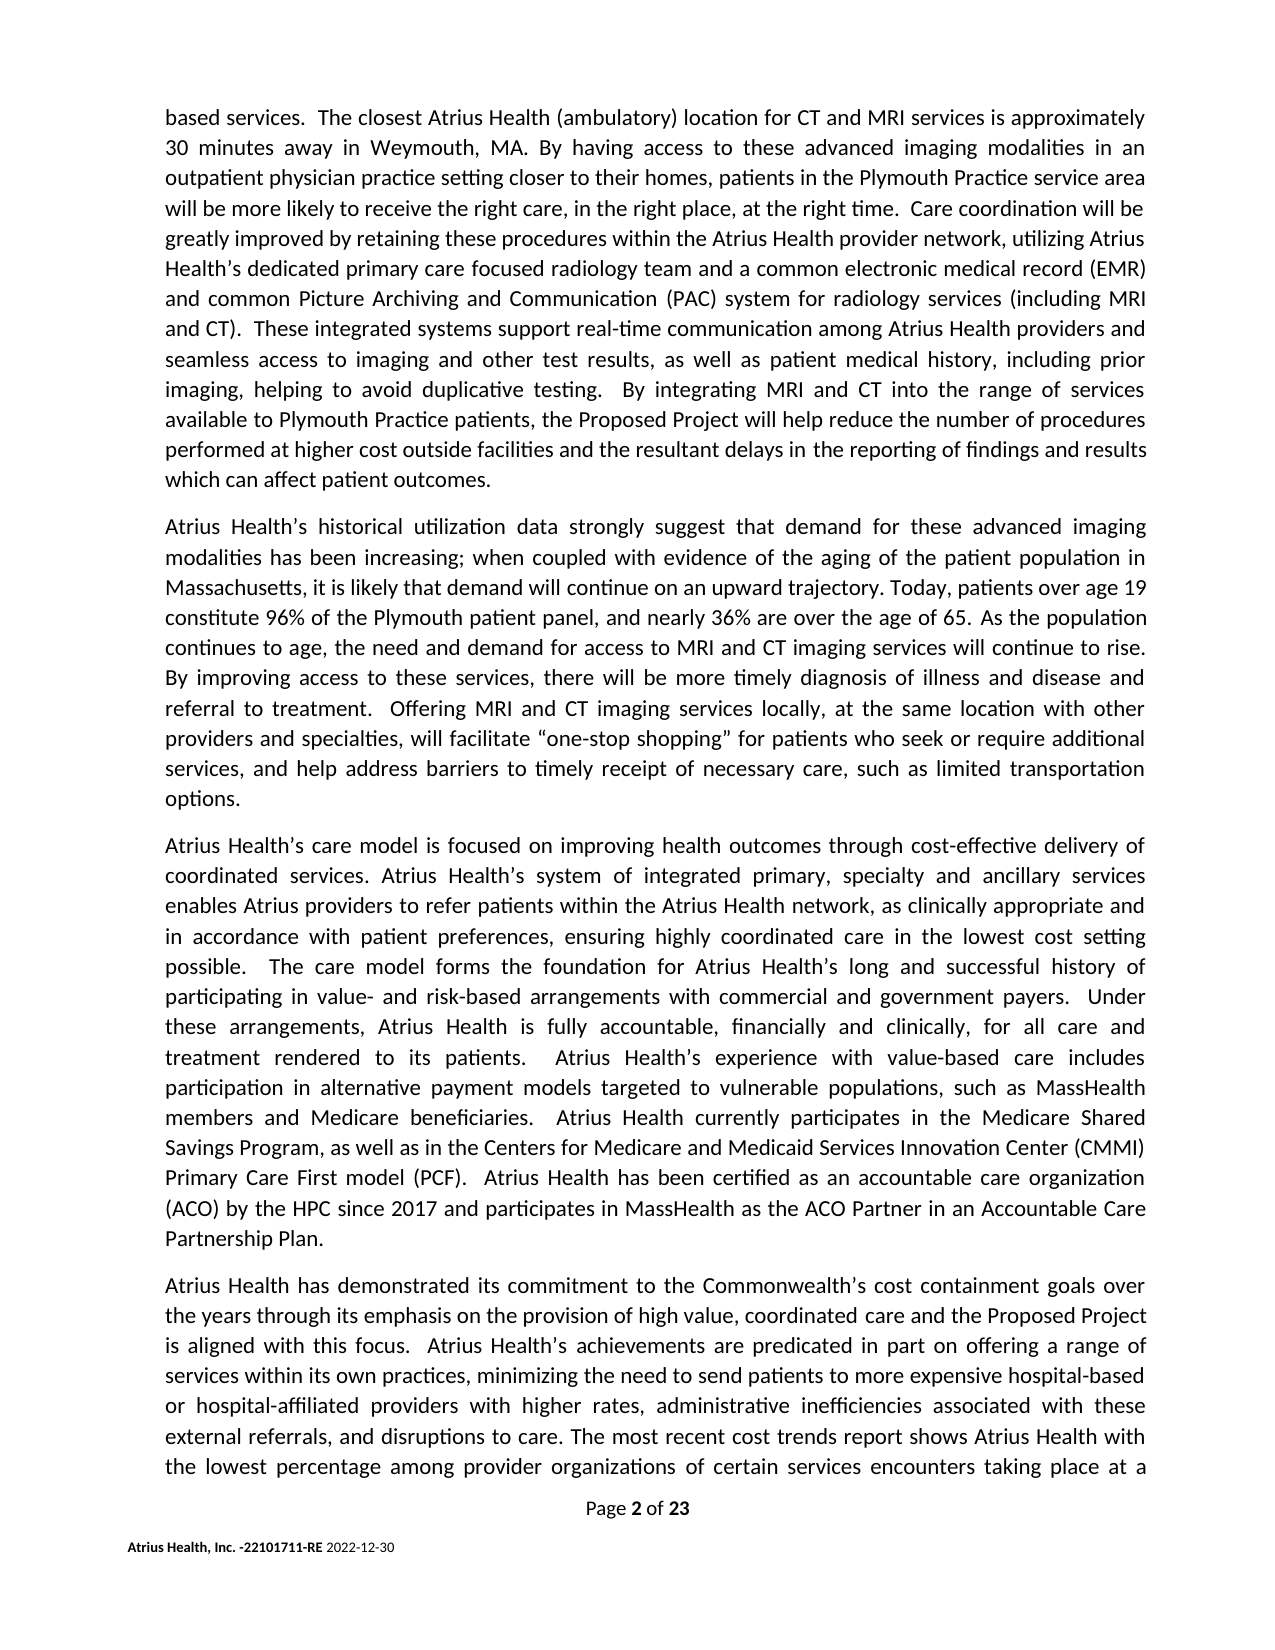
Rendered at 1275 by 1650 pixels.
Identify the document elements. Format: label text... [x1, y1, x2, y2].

text Atrius Health’s historical utilization data strongly suggest that demand for these advanced imaging modalities has been increasing; when coupled with evidence of the aging of the patient population in Massachusetts, it is likely that demand will continue on an upward trajectory. Today, patients over age 19 constitute 96% of the Plymouth patient panel, and nearly 36% are over the age of 65. As the population continues to age, the need and demand for access to MRI and CT imaging services will continue to rise. By improving access to these services, there will be more timely diagnosis of illness and disease and referral to treatment. Offering MRI and CT imaging services locally, at the same location with other providers and specialties, will facilitate “one-stop shopping” for patients who seek or require additional services, and help address barriers to timely receipt of necessary care, such as limited transportation options. [165, 512, 1147, 812]
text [165, 1271, 1147, 1480]
text Atrius Health’s care model is focused on improving health outcomes through cost-effective delivery of coordinated services. Atrius Health’s system of integrated primary, specialty and ancillary services enables Atrius providers to refer patients within the Atrius Health network, as clinically appropriate and in accordance with patient preferences, ensuring highly coordinated care in the lowest cost setting possible. The care model forms the foundation for Atrius Health’s long and successful history of participating in value- and risk-based arrangements with commercial and government payers. Under these arrangements, Atrius Health is fully accountable, financially and clinically, for all care and treatment rendered to its patients. Atrius Health’s experience with value-based care includes participation in alternative payment models targeted to vulnerable populations, such as MassHealth members and Medicare beneficiaries. Atrius Health currently participates in the Medicare Shared Savings Program, as well as in the Centers for Medicare and Medicaid Services Innovation Center (CMMI) Primary Care First model (PCF). Atrius Health has been certified as an accountable care organization (ACO) by the HPC since 2017 and participates in MassHealth as the ACO Partner in an Accountable Care Partnership Plan. [165, 831, 1147, 1252]
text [165, 103, 1147, 493]
